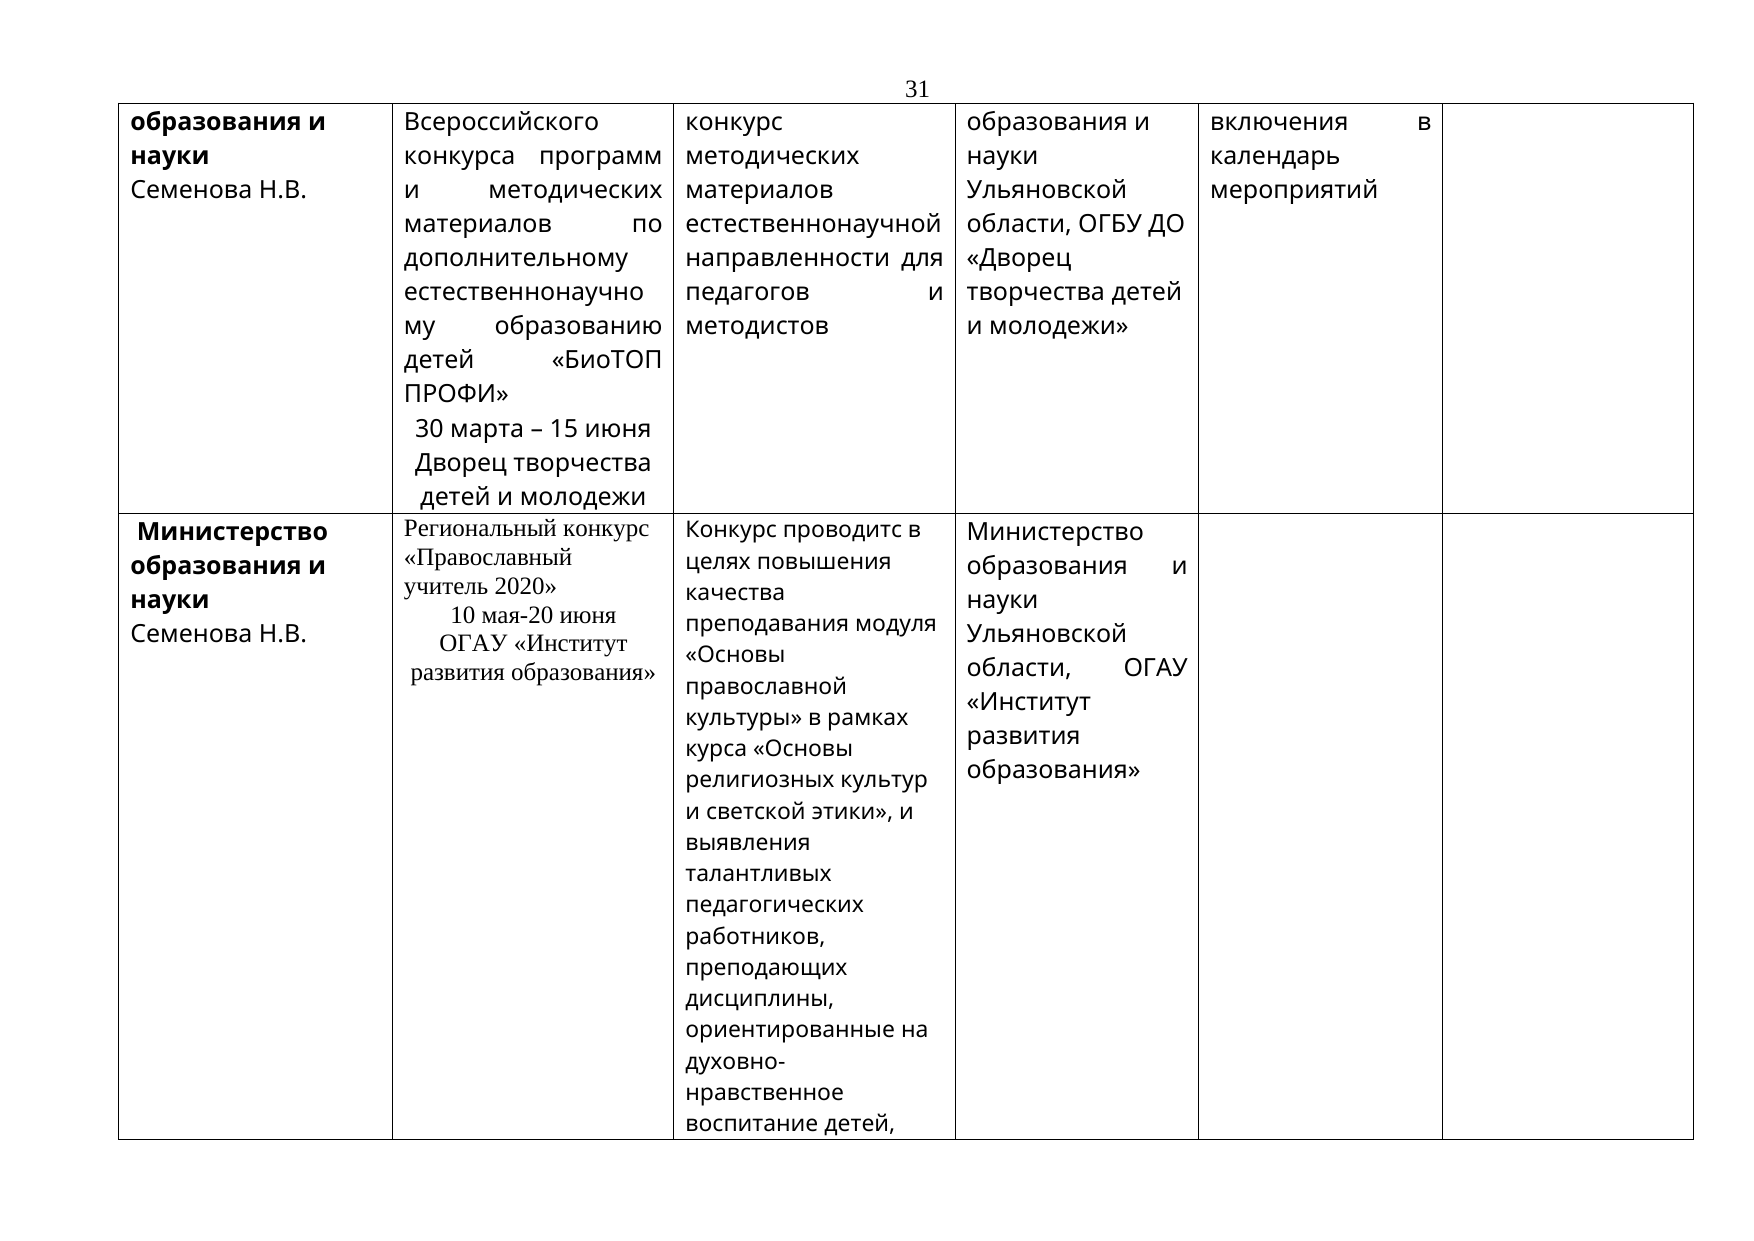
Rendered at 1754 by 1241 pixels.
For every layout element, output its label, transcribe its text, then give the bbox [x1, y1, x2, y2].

table_cell Министерство образования и науки Ульяновской области, ОГБУ ДО «Дворец творчества детей и молодежи» [956, 104, 1198, 512]
table_cell Мероприятие для включения в календарь мероприятий [1199, 104, 1442, 512]
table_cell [119, 514, 392, 1138]
table_cell [1199, 514, 1442, 1138]
table_cell [1443, 104, 1693, 512]
table_cell Традиционный конкурс методических материалов естественнонаучной направленности для педагогов и методистов [674, 104, 955, 512]
table_cell [1443, 514, 1693, 1138]
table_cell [956, 514, 1198, 1138]
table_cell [674, 514, 955, 1138]
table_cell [393, 514, 673, 1138]
table_cell Министерство образования и науки Семенова Н.В. [119, 104, 392, 512]
